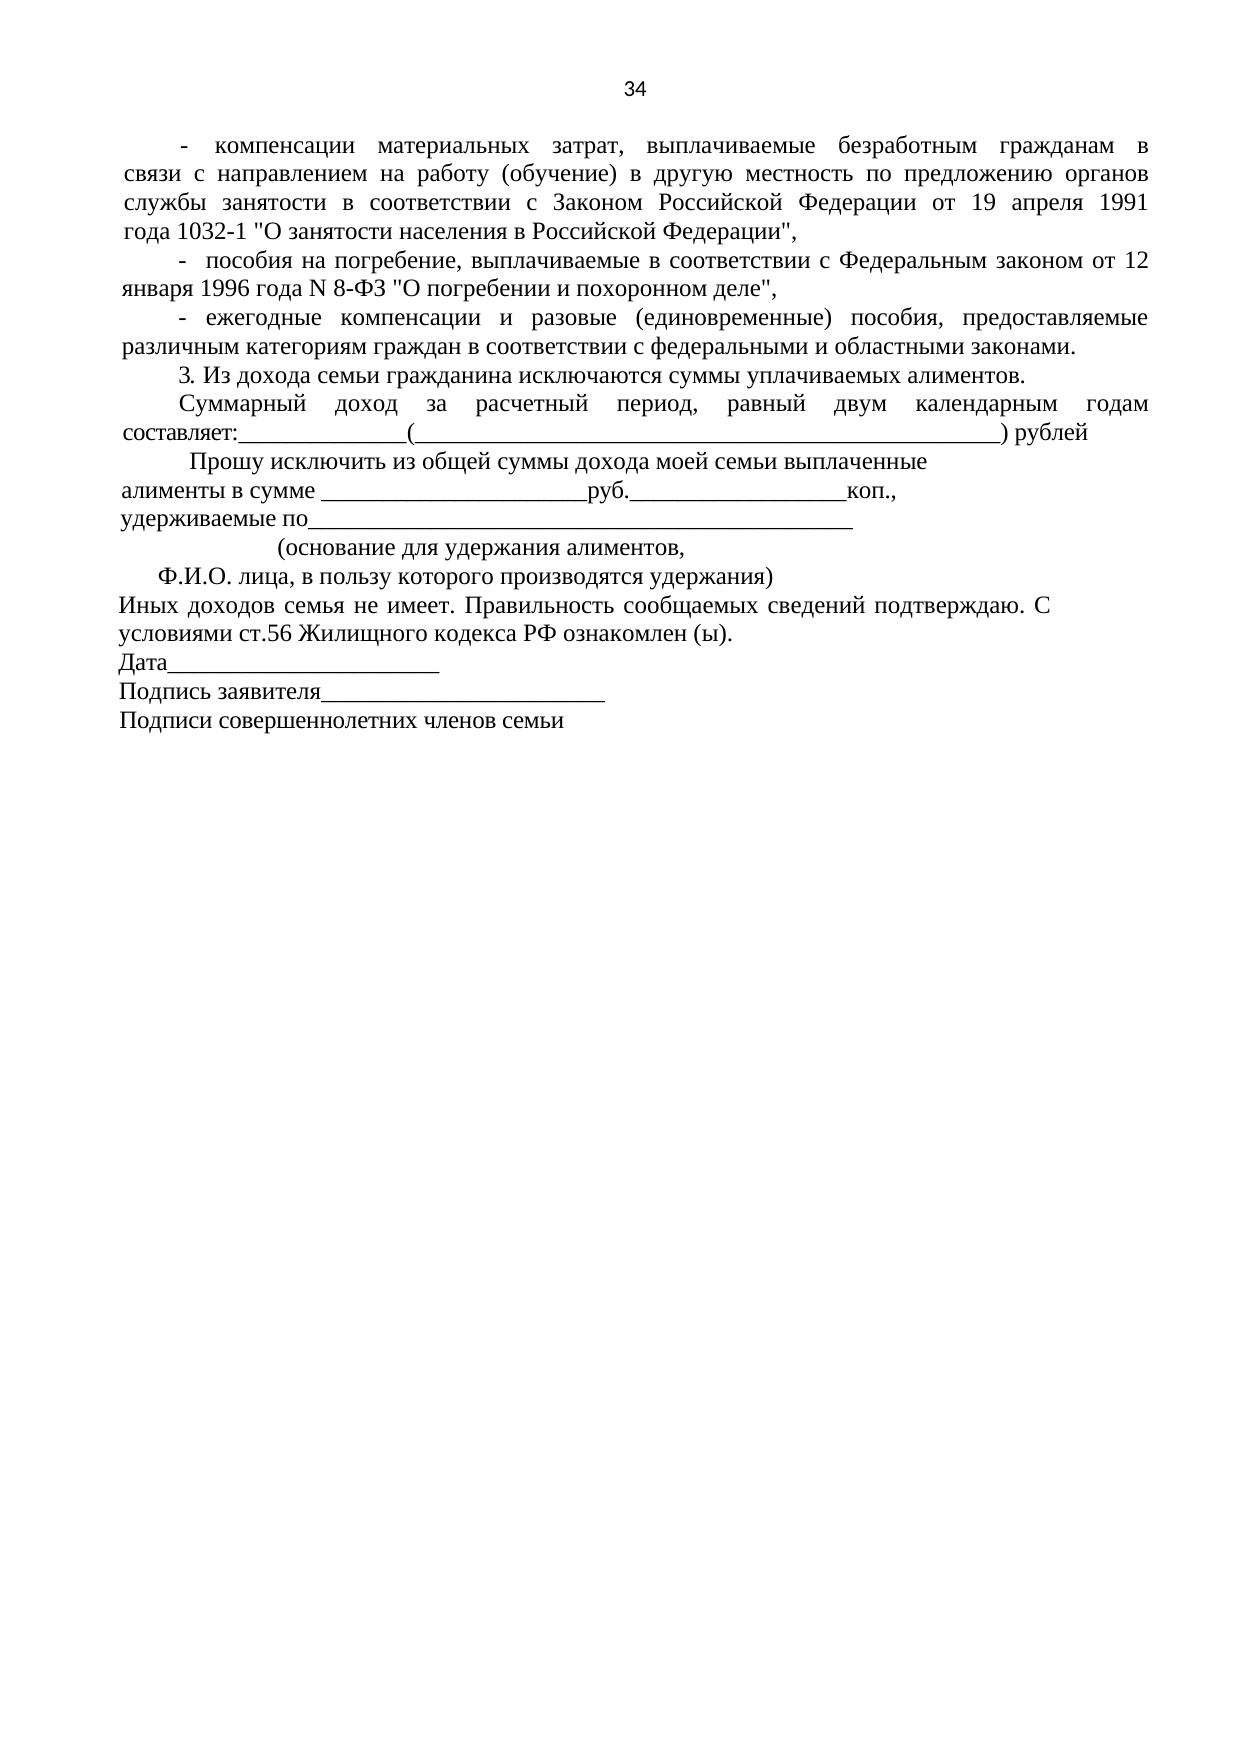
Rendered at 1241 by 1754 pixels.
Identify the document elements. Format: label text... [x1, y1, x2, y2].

text Суммарный доход за расчетный период, равный двум календарным годам составляет: ( ) рублей [122, 388, 1149, 446]
text Подпись заявителя [119, 676, 1152, 705]
text Иных доходов семья не имеет. Правильность сообщаемых сведений подтверждаю. С условиями ст.56 Жилищного кодекса РФ ознакомлен (ы). [118, 590, 1052, 647]
text удерживаемые по [120, 503, 1152, 532]
text Дата [118, 647, 1152, 676]
text 3. Из дохода семьи гражданина исключаются суммы уплачиваемых алиментов. [178, 360, 1152, 388]
list пособия на погребение, выплачиваемые в соответствии с Федеральным законом от 12 января 1996 года N 8-ФЗ "О погребении и похоронном деле", [122, 245, 1150, 302]
text алименты в сумме ____ руб. коп., [121, 475, 1152, 503]
text Подписи совершеннолетних членов семьи [119, 705, 1152, 733]
text Ф.И.О. лица, в пользу которого производятся удержания) [158, 561, 1152, 590]
text (основание для удержания алиментов, [277, 532, 1152, 561]
list ежегодные компенсации и разовые (единовременные) пособия, предоставляемые различным категориям граждан в соответствии с федеральными и областными законами. [122, 302, 1149, 360]
text Прошу исключить из общей суммы дохода моей семьи выплаченные [189, 446, 1152, 475]
text - компенсации материальных затрат, выплачиваемые безработным гражданам в связи с направлением на работу (обучение) в другую местность по предложению органов службы занятости в соответствии с Законом Российской Федерации от 19 апреля 1991 года 1032-1 "О занятости населения в Российской Федерации", [124, 130, 1150, 245]
